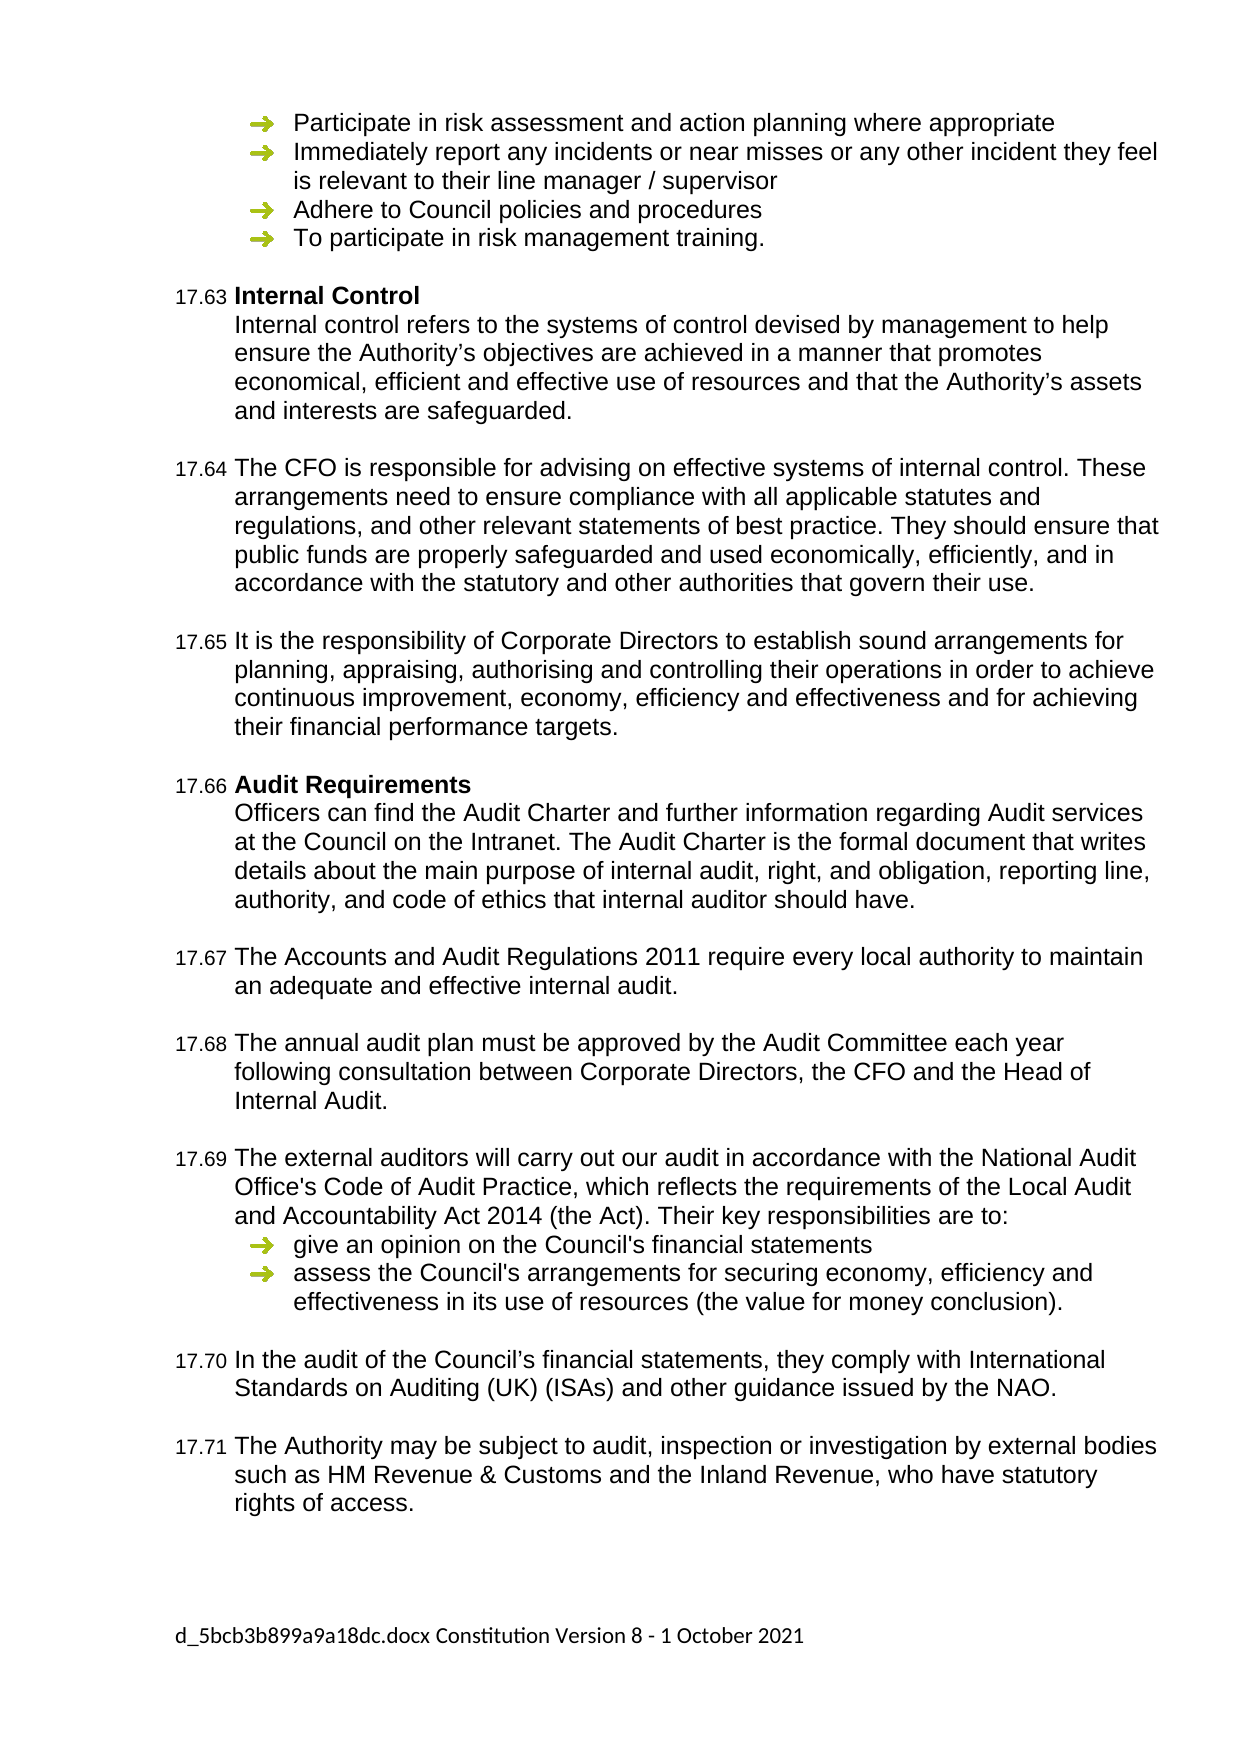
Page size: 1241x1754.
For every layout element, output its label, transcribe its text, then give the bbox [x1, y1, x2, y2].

picture [250, 115, 274, 132]
list Internal Control [175, 281, 1163, 309]
list give an opinion on the Council's financial statements [249, 1229, 1163, 1258]
list Audit Requirements [175, 769, 1163, 798]
picture [250, 1236, 274, 1254]
list The CFO is responsible for advising on effective systems of internal control. These arrangements need to ensure compliance with all applicable statutes and regulations, and other relevant statements of best practice. They should ensure that public funds are properly safeguarded and used economically, efficiently, and in accordance with the statutory and other authorities that govern their use. [175, 453, 1163, 597]
text Internal control refers to the systems of control devised by management to help ensure the Authority’s objectives are achieved in a manner that promotes economical, efficient and effective use of resources and that the Authority’s assets and interests are safeguarded. [234, 309, 1163, 424]
list The Accounts and Audit Regulations 2011 require every local authority to maintain an adequate and effective internal audit. [175, 942, 1163, 999]
list It is the responsibility of Corporate Directors to establish sound arrangements for planning, appraising, authorising and controlling their operations in order to achieve continuous improvement, economy, efficiency and effectiveness and for achieving their financial performance targets. [175, 626, 1163, 741]
picture [250, 144, 274, 161]
text Officers can find the Audit Charter and further information regarding Audit services at the Council on the Intranet. The Audit Charter is the formal document that writes details about the main purpose of internal audit, right, and obligation, reporting line, authority, and code of ethics that internal auditor should have. [234, 798, 1163, 913]
picture [250, 1265, 274, 1282]
list The annual audit plan must be approved by the Audit Committee each year following consultation between Corporate Directors, the CFO and the Head of Internal Audit. [175, 1028, 1163, 1114]
list The Authority may be subject to audit, inspection or investigation by external bodies such as HM Revenue & Customs and the Inland Revenue, who have statutory rights of access. [175, 1431, 1163, 1517]
list To participate in risk management training. [249, 223, 1163, 252]
list In the audit of the Council’s financial statements, they comply with International Standards on Auditing (UK) (ISAs) and other guidance issued by the NAO. [175, 1344, 1163, 1402]
list assess the Council's arrangements for securing economy, efficiency and effectiveness in its use of resources (the value for money conclusion). [249, 1258, 1163, 1316]
list Immediately report any incidents or near misses or any other incident they feel is relevant to their line manager / supervisor [249, 137, 1163, 194]
list Participate in risk assessment and action planning where appropriate [249, 108, 1163, 137]
list Adhere to Council policies and procedures [249, 194, 1163, 223]
list The external auditors will carry out our audit in accordance with the National Audit Office's Code of Audit Practice, which reflects the requirements of the Local Audit and Accountability Act 2014 (the Act). Their key responsibilities are to: [175, 1143, 1163, 1229]
picture [250, 230, 274, 247]
picture [250, 201, 274, 219]
